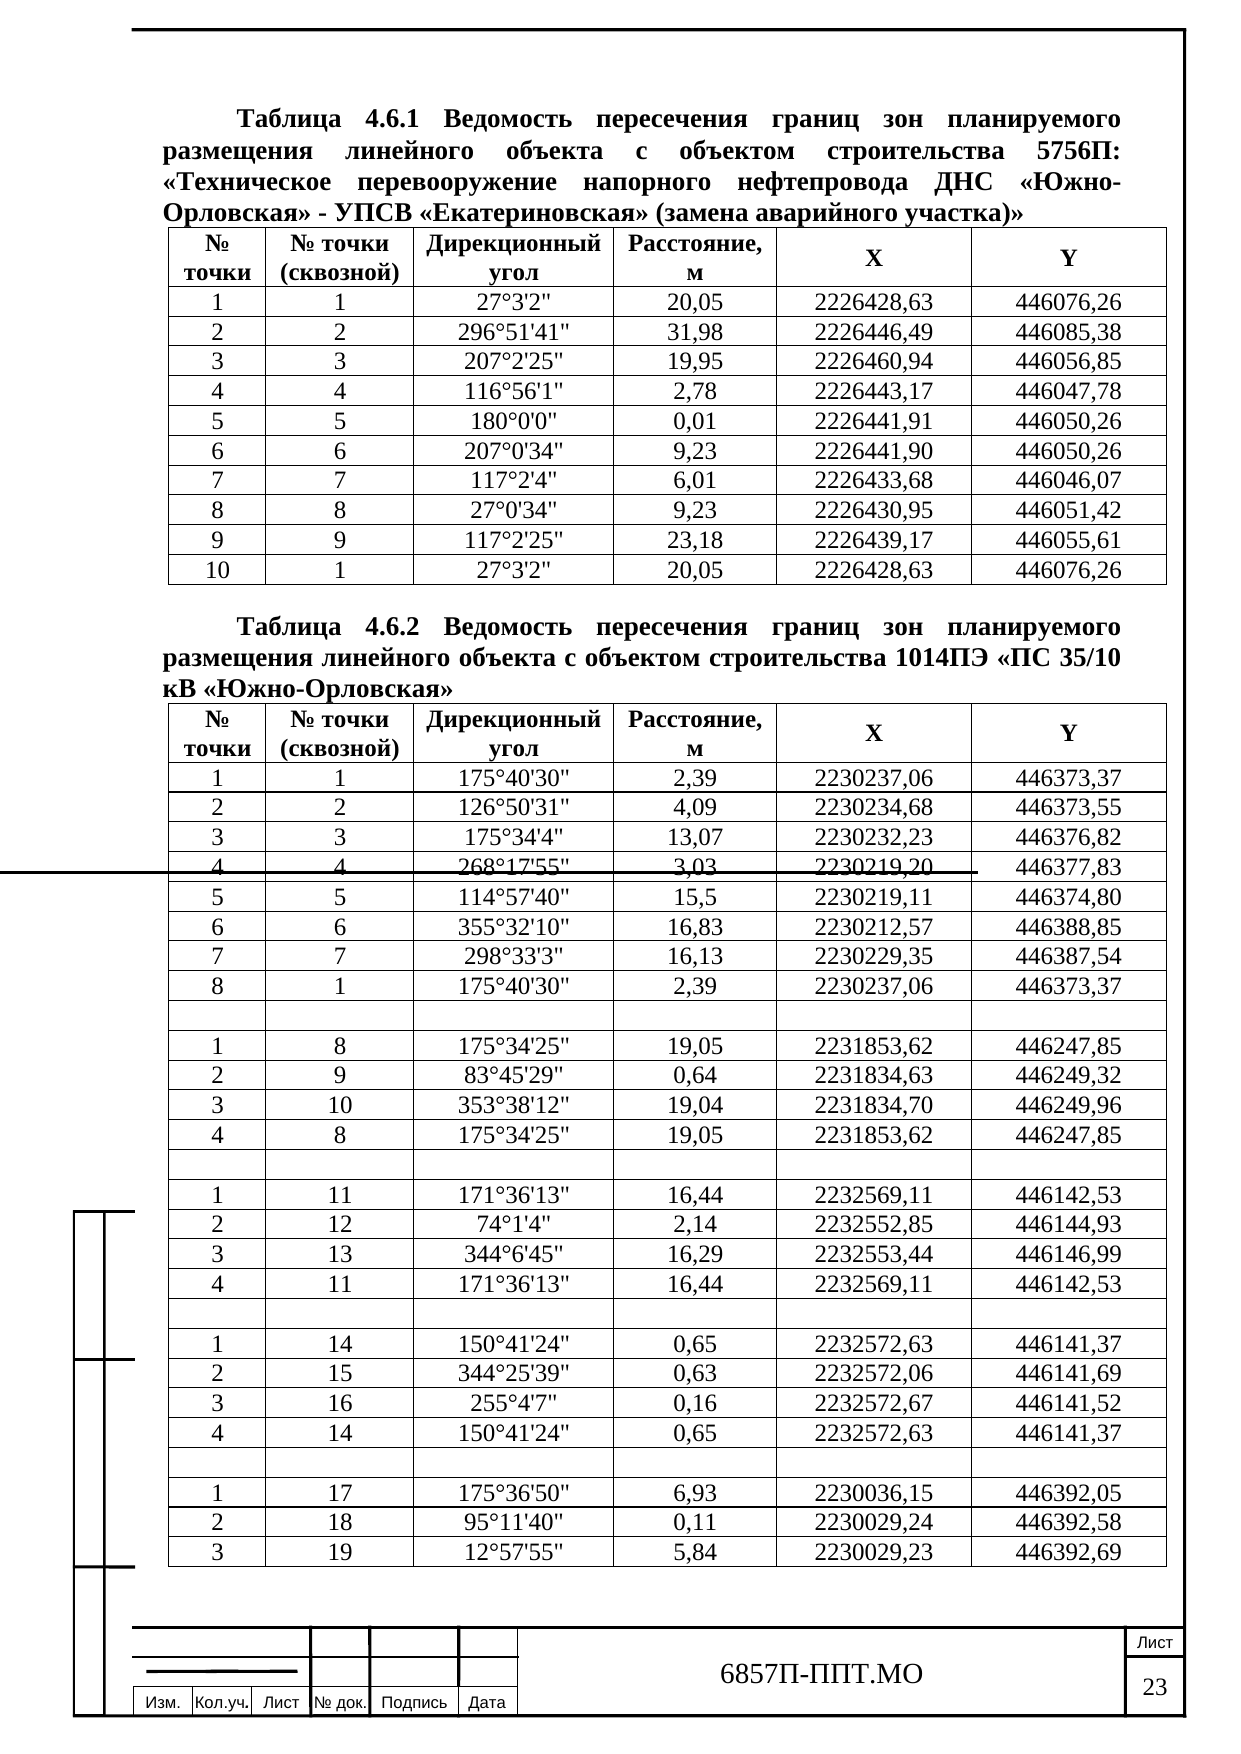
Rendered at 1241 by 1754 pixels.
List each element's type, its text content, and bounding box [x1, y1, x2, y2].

table_header Дирекционный угол [414, 228, 613, 286]
table_cell 1 [266, 971, 413, 1000]
table_cell 1 [266, 287, 413, 316]
table_cell 23,18 [614, 525, 776, 554]
table_cell 0,11 [614, 1508, 776, 1536]
table_cell 11 [266, 1269, 413, 1298]
table_cell [777, 1150, 971, 1179]
table_cell 3 [169, 1537, 265, 1566]
table_cell 126°50'31" [414, 793, 613, 821]
table_cell 19,05 [614, 1031, 776, 1059]
table_cell 2232569,11 [777, 1269, 971, 1298]
table_cell 6 [266, 436, 413, 464]
table_cell 8 [266, 1120, 413, 1149]
table_cell [169, 1001, 265, 1030]
table_cell 9,23 [614, 436, 776, 464]
table_cell 16,13 [614, 941, 776, 970]
table_cell 2230029,23 [777, 1537, 971, 1566]
table_cell 180°0'0" [414, 406, 613, 435]
table_cell 10 [169, 555, 265, 584]
table_cell [414, 1150, 613, 1179]
table_cell 175°34'25" [414, 1120, 613, 1149]
table_cell 14 [266, 1418, 413, 1447]
table_cell 446141,52 [972, 1388, 1166, 1417]
table_cell 3 [266, 346, 413, 375]
table_cell [614, 1299, 776, 1328]
table_cell 296°51'41" [414, 317, 613, 345]
table_cell 207°0'34" [414, 436, 613, 464]
table_cell [777, 1299, 971, 1328]
table_cell 19 [266, 1537, 413, 1566]
table_cell 6 [169, 436, 265, 464]
table_cell 2,39 [614, 971, 776, 1000]
table_cell 2230229,35 [777, 941, 971, 970]
table_cell 446050,26 [972, 406, 1166, 435]
table_cell [614, 1001, 776, 1030]
table_cell 6 [169, 912, 265, 940]
table_cell 2230237,06 [777, 971, 971, 1000]
table_cell 9 [169, 525, 265, 554]
table_cell [266, 1448, 413, 1477]
table_cell 2231853,62 [777, 1031, 971, 1059]
table_cell 74°1'4" [414, 1210, 613, 1238]
table_cell [614, 1448, 776, 1477]
table_cell 446141,37 [972, 1418, 1166, 1447]
table_cell 1 [169, 1031, 265, 1059]
table_cell 9,23 [614, 495, 776, 524]
table_cell 4 [169, 1418, 265, 1447]
table_cell 2232572,06 [777, 1359, 971, 1387]
table_cell [972, 1001, 1166, 1030]
table_cell 15,5 [614, 882, 776, 911]
table_cell 0,63 [614, 1359, 776, 1387]
table_cell 2230212,57 [777, 912, 971, 940]
table_cell 4 [169, 1120, 265, 1149]
table_cell 446046,07 [972, 466, 1166, 494]
table_cell 27°3'2" [414, 287, 613, 316]
table_cell 2232552,85 [777, 1210, 971, 1238]
table_header Y [972, 228, 1166, 286]
table_cell 2226433,68 [777, 466, 971, 494]
table_cell 0,65 [614, 1329, 776, 1357]
table_cell [972, 1150, 1166, 1179]
table_cell 446055,61 [972, 525, 1166, 554]
table_cell 8 [266, 495, 413, 524]
table_header Y [972, 704, 1166, 762]
table_cell 2231834,63 [777, 1061, 971, 1089]
table_cell 2230237,06 [777, 763, 971, 791]
table_cell [169, 1150, 265, 1179]
table_cell [777, 1448, 971, 1477]
table_cell 446376,82 [972, 822, 1166, 851]
table_cell 116°56'1" [414, 376, 613, 405]
table_cell 4 [266, 376, 413, 405]
table_cell 3 [169, 1388, 265, 1417]
table_cell 16,83 [614, 912, 776, 940]
table_cell 17 [266, 1478, 413, 1506]
table_cell 2226441,91 [777, 406, 971, 435]
table_cell 15 [266, 1359, 413, 1387]
table_cell 83°45'29" [414, 1061, 613, 1089]
table_header Расстояние, м [614, 704, 776, 762]
table_cell 13 [266, 1239, 413, 1268]
table_cell 2231853,62 [777, 1120, 971, 1149]
table_cell 446249,32 [972, 1061, 1166, 1089]
table_cell 2230029,24 [777, 1508, 971, 1536]
table_cell 446387,54 [972, 941, 1166, 970]
table_cell 16,44 [614, 1269, 776, 1298]
table_cell 16,29 [614, 1239, 776, 1268]
table_header Расстояние, м [614, 228, 776, 286]
table_cell 14 [266, 1329, 413, 1357]
table_cell [414, 1448, 613, 1477]
table_cell 446249,96 [972, 1090, 1166, 1119]
table_cell 2230219,11 [777, 882, 971, 911]
table_cell 150°41'24" [414, 1418, 613, 1447]
table_cell [614, 1150, 776, 1179]
table_cell 2226441,90 [777, 436, 971, 464]
table_cell 5 [266, 882, 413, 911]
table_cell 0,16 [614, 1388, 776, 1417]
table_cell 446047,78 [972, 376, 1166, 405]
table_cell 4 [169, 376, 265, 405]
table_cell 268°17'55" [414, 852, 613, 881]
table_cell 5 [169, 406, 265, 435]
table_cell [414, 1001, 613, 1030]
table_cell 2 [266, 317, 413, 345]
table_cell 19,04 [614, 1090, 776, 1119]
table_cell 446388,85 [972, 912, 1166, 940]
table_cell 2232572,63 [777, 1329, 971, 1357]
table_cell 5 [266, 406, 413, 435]
table_cell 255°4'7" [414, 1388, 613, 1417]
table_cell [169, 1299, 265, 1328]
table_cell 2 [266, 793, 413, 821]
table_cell 1 [169, 763, 265, 791]
table_cell 446051,42 [972, 495, 1166, 524]
table_cell 446373,37 [972, 971, 1166, 1000]
table_header № точки (сквозной) [266, 228, 413, 286]
table_cell 11 [266, 1180, 413, 1208]
table_cell 175°40'30" [414, 763, 613, 791]
table_header Дирекционный угол [414, 704, 613, 762]
table_cell 7 [169, 466, 265, 494]
table_cell 2 [169, 1359, 265, 1387]
table_cell 2232572,63 [777, 1418, 971, 1447]
table_cell 446247,85 [972, 1120, 1166, 1149]
table_cell 175°40'30" [414, 971, 613, 1000]
table_cell [777, 1001, 971, 1030]
table_cell 446247,85 [972, 1031, 1166, 1059]
table_cell 446392,69 [972, 1537, 1166, 1566]
table_cell 1 [266, 763, 413, 791]
table_cell 175°36'50" [414, 1478, 613, 1506]
table_cell 20,05 [614, 555, 776, 584]
table_cell 3 [169, 1090, 265, 1119]
table_cell 4 [169, 852, 265, 881]
table_cell 6,01 [614, 466, 776, 494]
table_cell 2226460,94 [777, 346, 971, 375]
table_cell 344°25'39" [414, 1359, 613, 1387]
table_header X [777, 704, 971, 762]
table_cell 27°3'2" [414, 555, 613, 584]
table_cell 446050,26 [972, 436, 1166, 464]
table_cell 207°2'25" [414, 346, 613, 375]
table_cell 0,65 [614, 1418, 776, 1447]
table_cell 171°36'13" [414, 1269, 613, 1298]
table_cell 446374,80 [972, 882, 1166, 911]
table_cell 13,07 [614, 822, 776, 851]
table_cell 3 [266, 822, 413, 851]
table_cell 1 [266, 555, 413, 584]
table_cell 2232572,67 [777, 1388, 971, 1417]
table_cell 446146,99 [972, 1239, 1166, 1268]
table_cell 446377,83 [972, 852, 1166, 881]
table_cell 446076,26 [972, 555, 1166, 584]
table_cell 7 [266, 941, 413, 970]
table_cell 19,95 [614, 346, 776, 375]
table_cell 355°32'10" [414, 912, 613, 940]
table_cell 2 [169, 317, 265, 345]
table_cell 1 [169, 1180, 265, 1208]
table_cell 1 [169, 287, 265, 316]
table_cell 2,14 [614, 1210, 776, 1238]
table_cell 117°2'4" [414, 466, 613, 494]
table_cell 2 [169, 1508, 265, 1536]
table_cell 27°0'34" [414, 495, 613, 524]
table_cell 446144,93 [972, 1210, 1166, 1238]
table_header № точки [169, 228, 265, 286]
table_cell 0,64 [614, 1061, 776, 1089]
table_cell 114°57'40" [414, 882, 613, 911]
table_cell 446085,38 [972, 317, 1166, 345]
table_header X [777, 228, 971, 286]
table_cell [972, 1448, 1166, 1477]
table_cell 31,98 [614, 317, 776, 345]
table_cell 2226428,63 [777, 287, 971, 316]
table_cell 3 [169, 1239, 265, 1268]
table_cell 446076,26 [972, 287, 1166, 316]
table_cell 446141,37 [972, 1329, 1166, 1357]
table_cell 16,44 [614, 1180, 776, 1208]
table_cell 2230234,68 [777, 793, 971, 821]
table_cell [266, 1299, 413, 1328]
table_cell [972, 1299, 1166, 1328]
table_cell 2 [169, 1210, 265, 1238]
table_cell 2 [169, 1061, 265, 1089]
table_cell 2 [169, 793, 265, 821]
table_cell 8 [169, 495, 265, 524]
table_cell 12°57'55" [414, 1537, 613, 1566]
table_cell 446392,58 [972, 1508, 1166, 1536]
table_cell 2226446,49 [777, 317, 971, 345]
table_cell 344°6'45" [414, 1239, 613, 1268]
table_cell 1 [169, 1478, 265, 1506]
table_cell 446056,85 [972, 346, 1166, 375]
table_cell 2232553,44 [777, 1239, 971, 1268]
table_cell 446142,53 [972, 1269, 1166, 1298]
table_cell 4,09 [614, 793, 776, 821]
table_cell 2226439,17 [777, 525, 971, 554]
table_cell 446392,05 [972, 1478, 1166, 1506]
table_cell [169, 1448, 265, 1477]
table_cell 2230232,23 [777, 822, 971, 851]
table_cell 2226443,17 [777, 376, 971, 405]
table_cell 3 [169, 346, 265, 375]
table_cell 2,39 [614, 763, 776, 791]
table_cell 6 [266, 912, 413, 940]
table_cell 12 [266, 1210, 413, 1238]
table_cell 7 [266, 466, 413, 494]
table_cell [266, 1150, 413, 1179]
text Таблица 4.6.1 Ведомость пересечения границ зон планируемого размещения линейного объекта с объектом строительства 5756П: «Техническое перевооружение напорного нефтепровода ДНС «Южно-Орловская» - УПСВ «Екатериновская» (замена аварийного участка)» [162, 103, 1122, 227]
table_cell 171°36'13" [414, 1180, 613, 1208]
text Таблица 4.6.2 Ведомость пересечения границ зон планируемого размещения линейного объекта с объектом строительства 1014ПЭ «ПС 35/10 кВ «Южно-Орловская» [162, 610, 1122, 703]
table_cell 20,05 [614, 287, 776, 316]
table_cell 18 [266, 1508, 413, 1536]
table_cell 1 [169, 1329, 265, 1357]
table_cell [266, 1001, 413, 1030]
table_cell 16 [266, 1388, 413, 1417]
table_cell 3 [169, 822, 265, 851]
table_cell 8 [266, 1031, 413, 1059]
table_cell 7 [169, 941, 265, 970]
table_cell 2230036,15 [777, 1478, 971, 1506]
table_cell 175°34'25" [414, 1031, 613, 1059]
table_cell 117°2'25" [414, 525, 613, 554]
table_cell 95°11'40" [414, 1508, 613, 1536]
table_cell 2226430,95 [777, 495, 971, 524]
table_cell 4 [169, 1269, 265, 1298]
table_cell 6,93 [614, 1478, 776, 1506]
table_cell 5 [169, 882, 265, 911]
table_cell 10 [266, 1090, 413, 1119]
table_cell 9 [266, 525, 413, 554]
table_cell [414, 1299, 613, 1328]
table_cell 0,01 [614, 406, 776, 435]
table_cell 5,84 [614, 1537, 776, 1566]
table_header № точки [169, 704, 265, 762]
table_cell 298°33'3" [414, 941, 613, 970]
table_cell 446373,37 [972, 763, 1166, 791]
table_cell 446142,53 [972, 1180, 1166, 1208]
table_cell 446373,55 [972, 793, 1166, 821]
table_cell 175°34'4" [414, 822, 613, 851]
table_cell 353°38'12" [414, 1090, 613, 1119]
table_cell 2230219,20 [777, 852, 971, 881]
table_cell 8 [169, 971, 265, 1000]
table_cell 2,78 [614, 376, 776, 405]
table_cell 2226428,63 [777, 555, 971, 584]
table_cell 446141,69 [972, 1359, 1166, 1387]
table_cell 4 [266, 852, 413, 881]
table_cell 3,03 [614, 852, 776, 881]
table_cell 2231834,70 [777, 1090, 971, 1119]
table_cell 150°41'24" [414, 1329, 613, 1357]
table_cell 9 [266, 1061, 413, 1089]
table_header № точки (сквозной) [266, 704, 413, 762]
table_cell 19,05 [614, 1120, 776, 1149]
table_cell 2232569,11 [777, 1180, 971, 1208]
